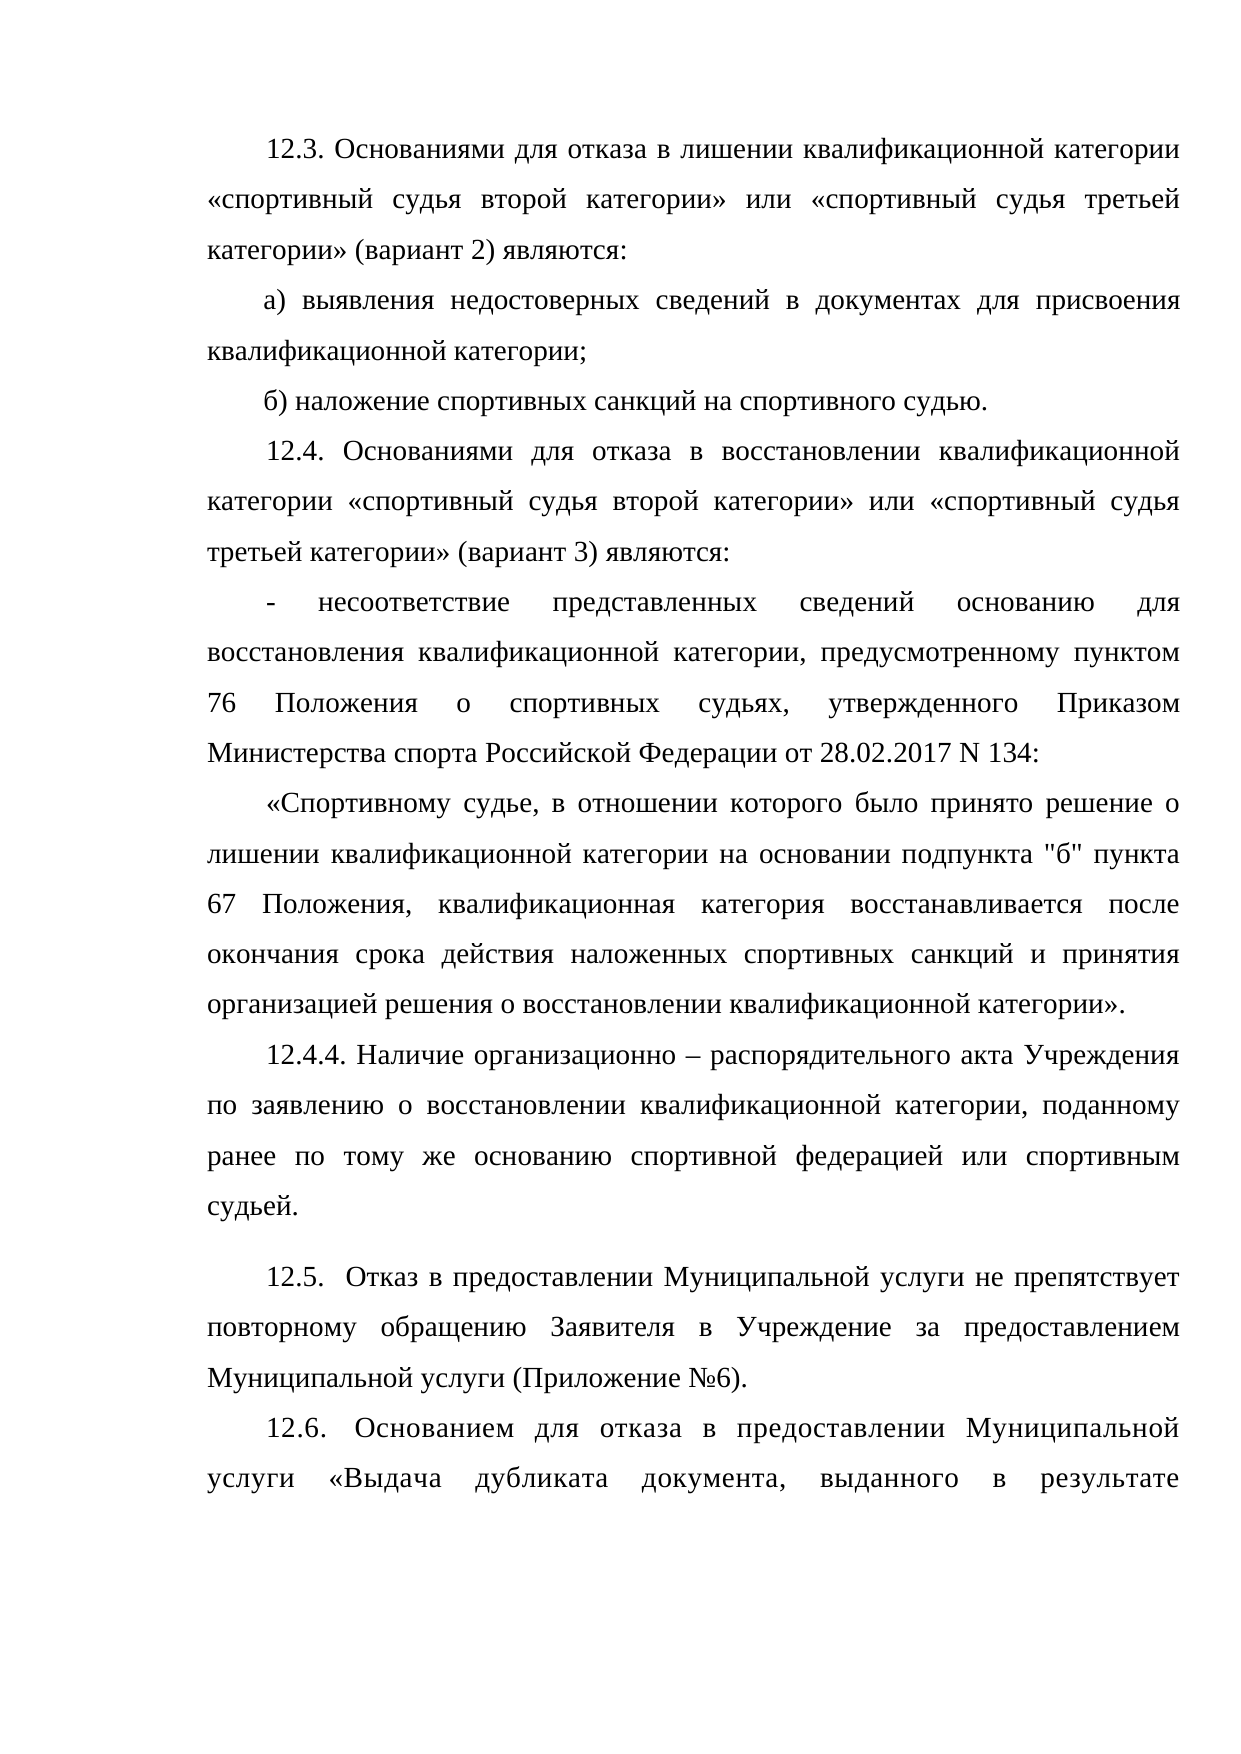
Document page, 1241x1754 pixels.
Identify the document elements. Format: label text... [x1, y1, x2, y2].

text 12.3. Основаниями для отказа в лишении квалификационной категории «спортивный судья второй категории» или «спортивный судья третьей категории» (вариант 2) являются: [207, 131, 1181, 266]
text 12.4.4. Наличие организационно – распорядительного акта Учреждения по заявлению о восстановлении квалификационной категории, поданному ранее по тому же основанию спортивной федерацией или спортивным судьей. [207, 1037, 1181, 1221]
text «Спортивному судье, в отношении которого было принято решение о лишении квалификационной категории на основании подпункта "б" пункта 67 Положения, квалификационная категория восстанавливается после окончания срока действия наложенных спортивных санкций и принятия организацией решения о восстановлении квалификационной категории». [207, 785, 1181, 1020]
text б) наложение спортивных санкций на спортивного судью. [207, 383, 1181, 416]
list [207, 1410, 1181, 1494]
text 12.5. Отказ в предоставлении Муниципальной услуги не препятствует повторному обращению Заявителя в Учреждение за предоставлением Муниципальной услуги (Приложение №6). [207, 1259, 1181, 1393]
text а) выявления недостоверных сведений в документах для присвоения квалификационной категории; [207, 282, 1181, 366]
text - несоответствие представленных сведений основанию для восстановления квалификационной категории, предусмотренному пунктом 76 Положения о спортивных судьях, утвержденного Приказом Министерства спорта Российской Федерации от 28.02.2017 N 134: [207, 584, 1181, 769]
text 12.4. Основаниями для отказа в восстановлении квалификационной категории «спортивный судья второй категории» или «спортивный судья третьей категории» (вариант 3) являются: [207, 433, 1181, 567]
